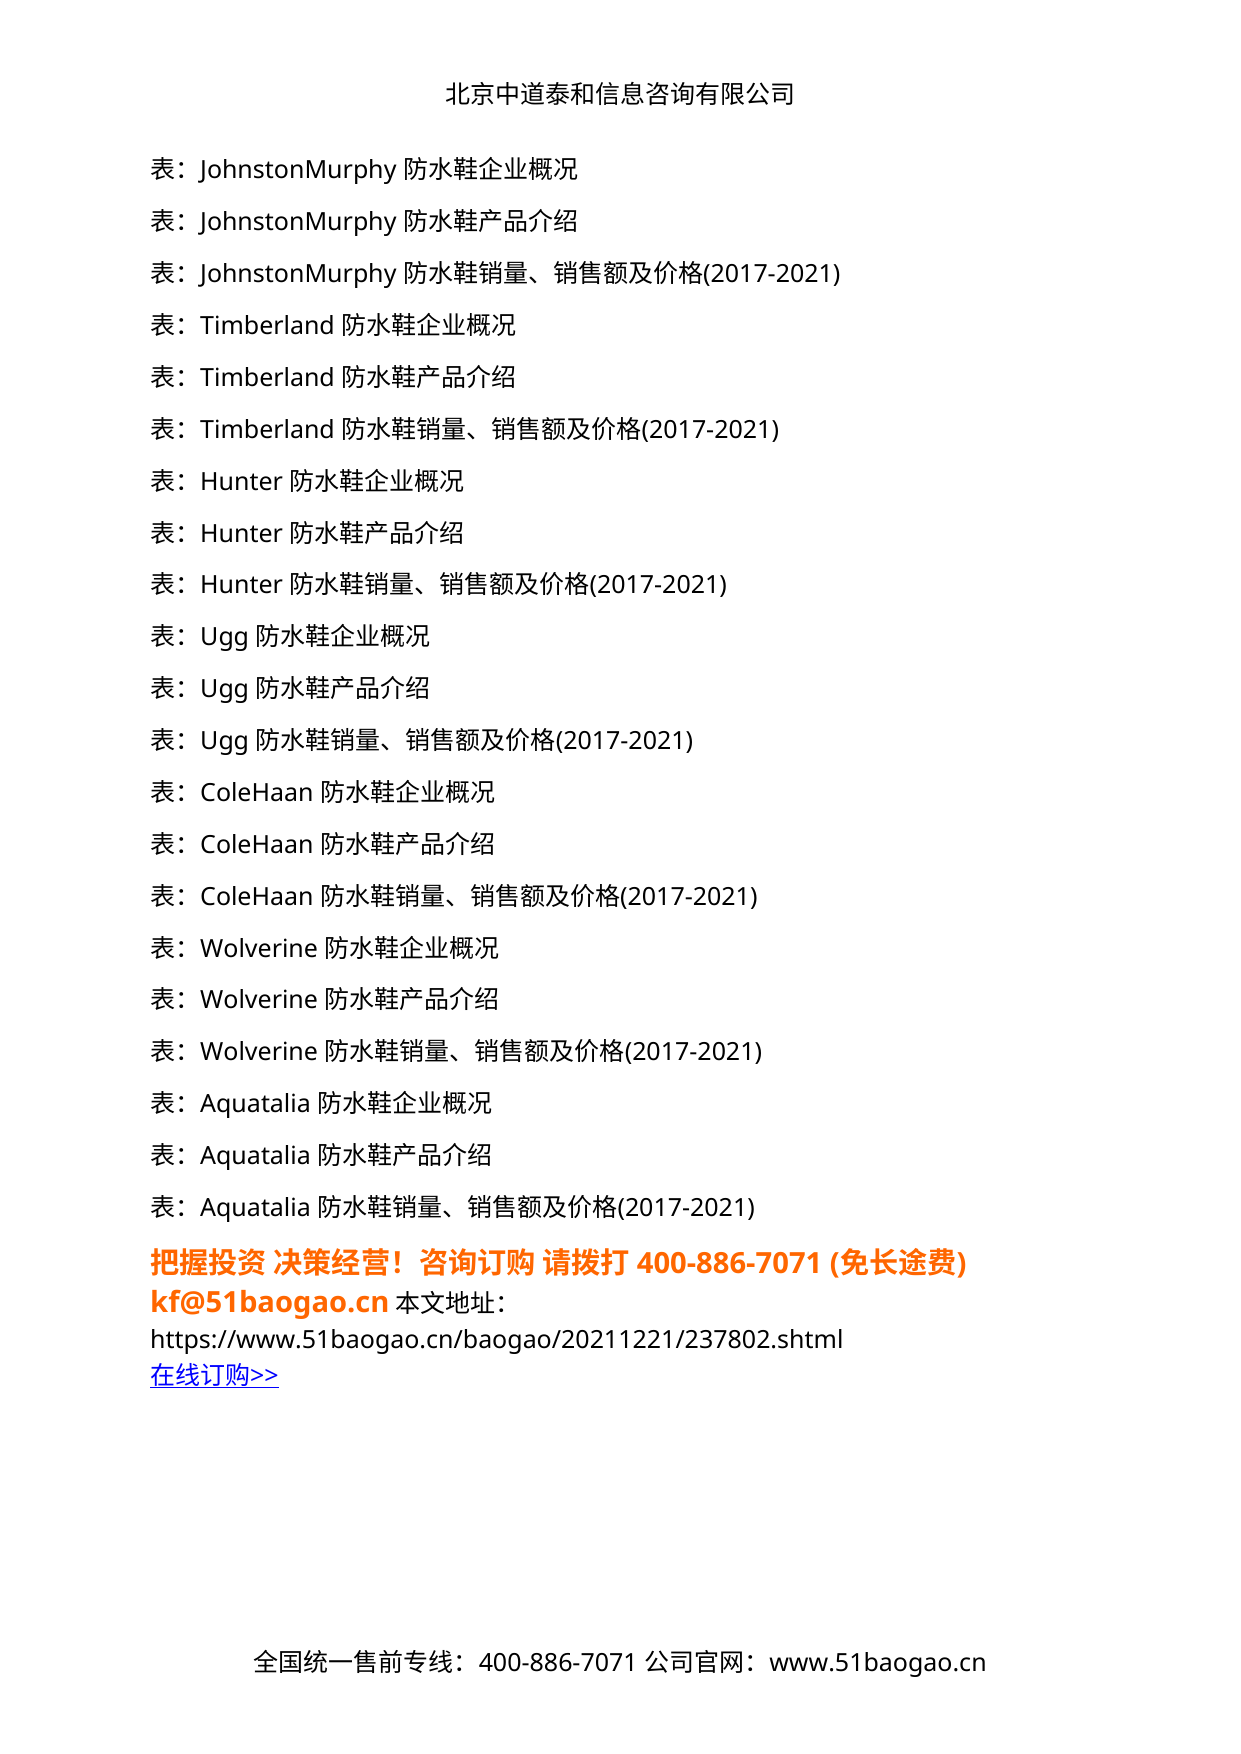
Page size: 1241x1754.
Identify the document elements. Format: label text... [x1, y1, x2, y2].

text 表：Ugg 防水鞋产品介绍 [150, 669, 1090, 705]
text 表：JohnstonMurphy 防水鞋产品介绍 [150, 202, 1090, 238]
text 把握投资 决策经营！咨询订购 请拨打 400-886-7071 (免长途费) kf@51baogao.cn本文地址：https://www.51baogao.cn/baogao/20211221/237802.shtml [150, 1239, 1090, 1356]
text 表：Timberland 防水鞋销量、销售额及价格(2017-2021) [150, 409, 1090, 446]
text 表：Ugg 防水鞋企业概况 [150, 617, 1090, 653]
text 在线订购>> [150, 1356, 1090, 1392]
text 表：JohnstonMurphy 防水鞋销量、销售额及价格(2017-2021) [150, 254, 1090, 290]
text 表：Timberland 防水鞋产品介绍 [150, 357, 1090, 394]
text 表：Hunter 防水鞋产品介绍 [150, 513, 1090, 549]
text 表：Wolverine 防水鞋销量、销售额及价格(2017-2021) [150, 1032, 1090, 1068]
text 表：Timberland 防水鞋企业概况 [150, 306, 1090, 342]
text 表：Ugg 防水鞋销量、销售额及价格(2017-2021) [150, 721, 1090, 757]
text 表：Hunter 防水鞋企业概况 [150, 461, 1090, 497]
text 表：Wolverine 防水鞋企业概况 [150, 928, 1090, 964]
text 表：Aquatalia 防水鞋企业概况 [150, 1084, 1090, 1120]
text 表：ColeHaan 防水鞋销量、销售额及价格(2017-2021) [150, 876, 1090, 912]
text 表：Wolverine 防水鞋产品介绍 [150, 980, 1090, 1016]
text 表：JohnstonMurphy 防水鞋企业概况 [150, 150, 1090, 186]
text 表：Aquatalia 防水鞋销量、销售额及价格(2017-2021) [150, 1187, 1090, 1224]
text 表：ColeHaan 防水鞋企业概况 [150, 772, 1090, 809]
text 表：ColeHaan 防水鞋产品介绍 [150, 824, 1090, 861]
text 表：Hunter 防水鞋销量、销售额及价格(2017-2021) [150, 565, 1090, 601]
text 表：Aquatalia 防水鞋产品介绍 [150, 1136, 1090, 1172]
